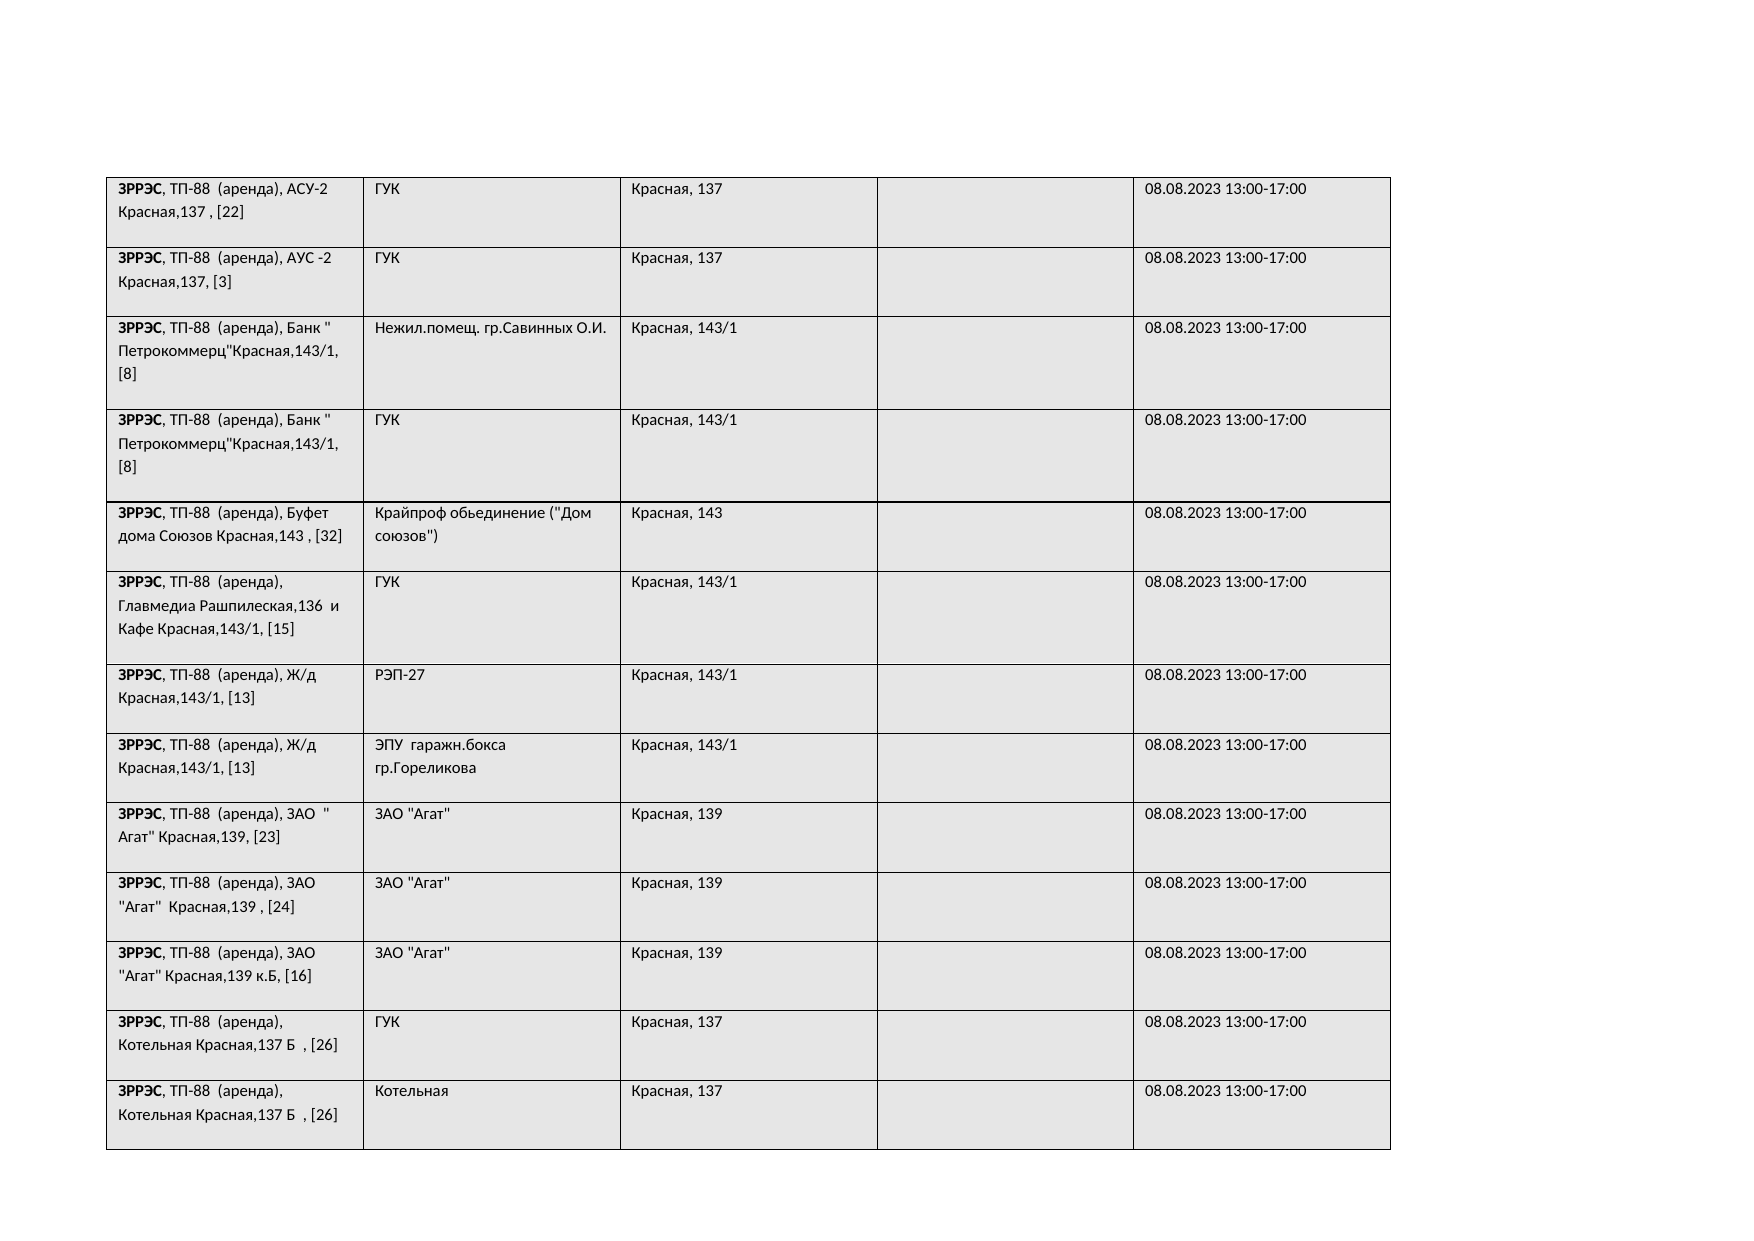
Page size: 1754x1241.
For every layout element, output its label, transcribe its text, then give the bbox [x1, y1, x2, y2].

table_cell Красная, 137 [621, 248, 877, 316]
table_cell ЗАО "Агат" [364, 942, 620, 1010]
table_cell [878, 317, 1133, 409]
table_cell Красная, 143 [621, 503, 877, 571]
table_cell ЗРРЭС, ТП-88 (аренда), АУС -2 Красная,137, [3] [107, 248, 363, 316]
table_cell [878, 873, 1133, 941]
table_cell [878, 734, 1133, 802]
table_cell 08.08.2023 13:00-17:00 [1134, 503, 1390, 571]
table_cell [878, 178, 1133, 247]
table_cell [878, 942, 1133, 1010]
table_cell ЗРРЭС, ТП-88 (аренда), Банк " Петрокоммерц"Красная,143/1, [8] [107, 410, 363, 501]
table_cell Красная, 139 [621, 803, 877, 872]
table_cell [878, 665, 1133, 733]
table_cell [878, 503, 1133, 571]
table_cell Красная, 137 [621, 1011, 877, 1080]
table_cell ГУК [364, 410, 620, 501]
table_cell ЗРРЭС, ТП-88 (аренда), ЗАО " Агат" Красная,139, [23] [107, 803, 363, 872]
table_cell 08.08.2023 13:00-17:00 [1134, 942, 1390, 1010]
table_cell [107, 178, 363, 247]
table_cell Крайпроф обьединение ("Дом союзов") [364, 503, 620, 571]
table_cell Котельная [364, 1081, 620, 1149]
table_cell [878, 1081, 1133, 1149]
table_cell 08.08.2023 13:00-17:00 [1134, 248, 1390, 316]
table_cell 08.08.2023 13:00-17:00 [1134, 317, 1390, 409]
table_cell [107, 1011, 363, 1080]
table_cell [1134, 178, 1390, 247]
table_cell ЗРРЭС, ТП-88 (аренда), ЗАО "Агат" Красная,139 к.Б, [16] [107, 942, 363, 1010]
table_cell ГУК [364, 248, 620, 316]
table_cell 08.08.2023 13:00-17:00 [1134, 803, 1390, 872]
table_cell ЗРРЭС, ТП-88 (аренда), Ж/д Красная,143/1, [13] [107, 734, 363, 802]
table_cell Красная, 143/1 [621, 410, 877, 501]
table_cell [878, 1011, 1133, 1080]
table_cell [1134, 1081, 1390, 1149]
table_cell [107, 1081, 363, 1149]
table_cell ЭПУ гаражн.бокса гр.Гореликова [364, 734, 620, 802]
table_cell Красная, 137 [621, 178, 877, 247]
table_cell ЗРРЭС, ТП-88 (аренда), Буфет дома Союзов Красная,143 , [32] [107, 503, 363, 571]
table_cell ЗАО "Агат" [364, 803, 620, 872]
table_cell ЗРРЭС, ТП-88 (аренда), Ж/д Красная,143/1, [13] [107, 665, 363, 733]
table_cell Красная, 139 [621, 873, 877, 941]
table_cell Нежил.помещ. гр.Савинных О.И. [364, 317, 620, 409]
table_cell Красная, 143/1 [621, 665, 877, 733]
table_cell 08.08.2023 13:00-17:00 [1134, 1011, 1390, 1080]
table_cell Красная, 143/1 [621, 572, 877, 663]
table_cell 08.08.2023 13:00-17:00 [1134, 572, 1390, 663]
table_cell ЗРРЭС, ТП-88 (аренда), Банк " Петрокоммерц"Красная,143/1, [8] [107, 317, 363, 409]
table_cell Красная, 137 [621, 1081, 877, 1149]
table_cell 08.08.2023 13:00-17:00 [1134, 410, 1390, 501]
table_cell ЗАО "Агат" [364, 873, 620, 941]
table_cell Красная, 143/1 [621, 317, 877, 409]
table_cell ГУК [364, 1011, 620, 1080]
table_cell ЗРРЭС, ТП-88 (аренда), Главмедиа Рашпилеская,136 и Кафе Красная,143/1, [15] [107, 572, 363, 663]
table_cell 08.08.2023 13:00-17:00 [1134, 734, 1390, 802]
table_cell ГУК [364, 572, 620, 663]
table_cell [878, 803, 1133, 872]
table_cell 08.08.2023 13:00-17:00 [1134, 873, 1390, 941]
table_cell РЭП-27 [364, 665, 620, 733]
table_cell ГУК [364, 178, 620, 247]
table_cell 08.08.2023 13:00-17:00 [1134, 665, 1390, 733]
table_cell [878, 572, 1133, 663]
table_cell ЗРРЭС, ТП-88 (аренда), ЗАО "Агат" Красная,139 , [24] [107, 873, 363, 941]
table_cell Красная, 143/1 [621, 734, 877, 802]
table_cell [878, 410, 1133, 501]
table_cell Красная, 139 [621, 942, 877, 1010]
table_cell [878, 248, 1133, 316]
